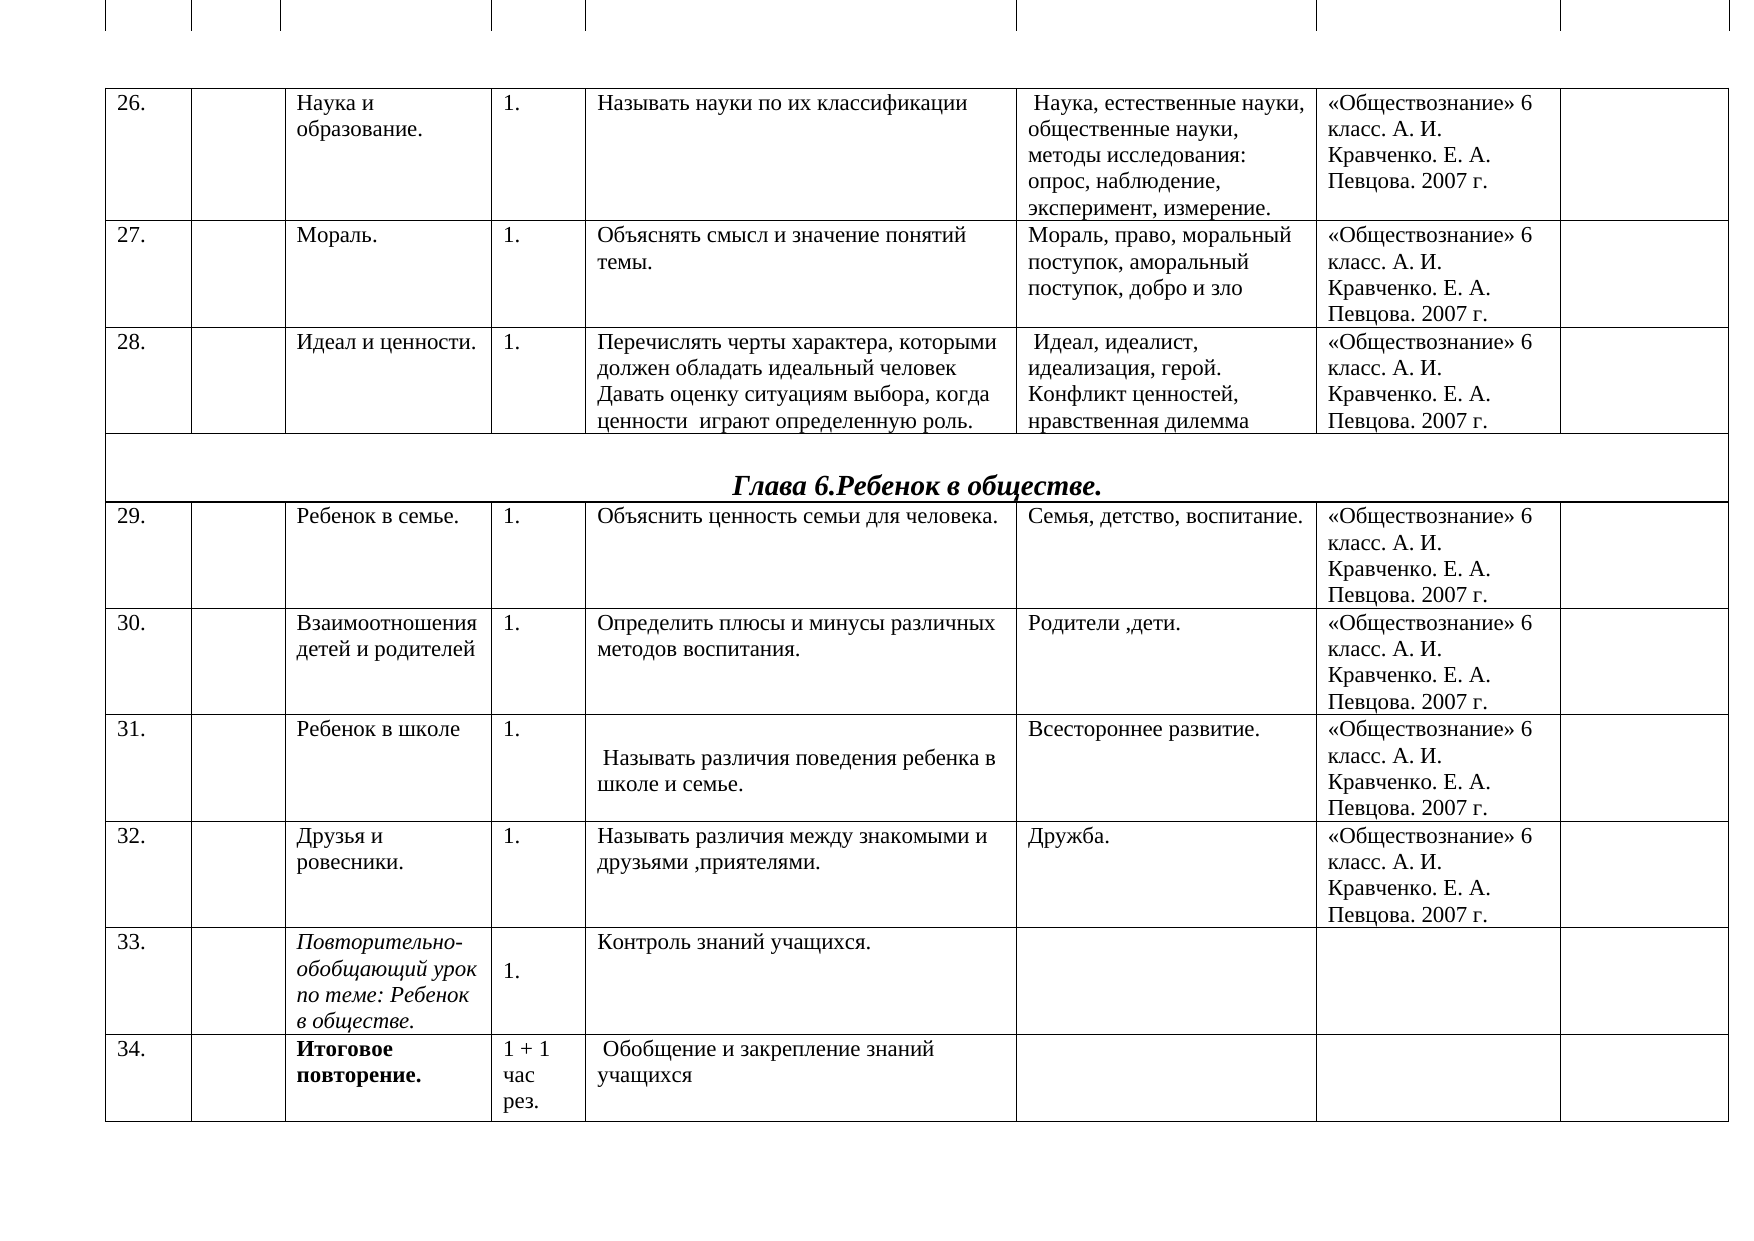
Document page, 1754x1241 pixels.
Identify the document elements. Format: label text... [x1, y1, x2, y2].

table_cell Называть различия между знакомыми и друзьями ,приятелями. [586, 822, 1016, 927]
table_cell 1. [492, 609, 585, 714]
table_cell Друзья и ровесники. [286, 822, 491, 927]
table_cell [192, 221, 285, 327]
table_cell [1017, 928, 1316, 1034]
table_cell «Обществознание» 6 класс. А. И. Кравченко. Е. А. Певцова. 2007 г. [1317, 328, 1560, 433]
table_cell [1561, 89, 1728, 220]
table_cell Определить плюсы и минусы различных методов воспитания. [586, 609, 1016, 714]
table_cell 1. [492, 328, 585, 433]
table_cell [192, 328, 285, 433]
table_cell Итоговое повторение. [286, 1035, 491, 1121]
table_cell [1561, 1035, 1728, 1121]
table_cell 27. [106, 221, 191, 327]
table_cell [192, 503, 285, 608]
table_cell [192, 928, 285, 1034]
table_cell Перечислять черты характера, которыми должен обладать идеальный человек Давать оценку ситуациям выбора, когда ценности играют определенную роль. [586, 328, 1016, 433]
table_cell [1561, 503, 1728, 608]
table_cell 31. [106, 715, 191, 821]
table_cell «Обществознание» 6 класс. А. И. Кравченко. Е. А. Певцова. 2007 г. [1317, 822, 1560, 927]
table_cell Объяснять смысл и значение понятий темы. [586, 221, 1016, 327]
table_cell [1561, 715, 1728, 821]
table_cell «Обществознание» 6 класс. А. И. Кравченко. Е. А. Певцова. 2007 г. [1317, 715, 1560, 821]
table_cell Наука и образование. [286, 89, 491, 220]
table_cell 1. [492, 221, 585, 327]
table_cell [192, 609, 285, 714]
table_cell Идеал, идеалист, идеализация, герой. Конфликт ценностей, нравственная дилемма [1017, 328, 1316, 433]
table_cell 1. [492, 503, 585, 608]
table_cell [1017, 1035, 1316, 1121]
table_cell [192, 89, 285, 220]
table_cell [1317, 1035, 1560, 1121]
table_cell Родители ,дети. [1017, 609, 1316, 714]
table_cell 28. [106, 328, 191, 433]
table_cell [192, 822, 285, 927]
table_cell «Обществознание» 6 класс. А. И. Кравченко. Е. А. Певцова. 2007 г. [1317, 221, 1560, 327]
table_cell Всестороннее развитие. [1017, 715, 1316, 821]
table_cell 33. [106, 928, 191, 1034]
table_cell 1 + 1 час рез. [492, 1035, 585, 1121]
table_cell Обобщение и закрепление знаний учащихся [586, 1035, 1016, 1121]
table_cell Повторительно-обобщающий урок по теме: Ребенок в обществе. [286, 928, 491, 1034]
table_cell Взаимоотношения детей и родителей [286, 609, 491, 714]
table_cell Идеал и ценности. [286, 328, 491, 433]
table_cell Глава 6.Ребенок в обществе. [106, 434, 1728, 501]
table_cell Семья, детство, воспитание. [1017, 503, 1316, 608]
table_cell [192, 1035, 285, 1121]
table_cell «Обществознание» 6 класс. А. И. Кравченко. Е. А. Певцова. 2007 г. [1317, 609, 1560, 714]
table_cell [192, 715, 285, 821]
table_cell Ребенок в школе [286, 715, 491, 821]
table_cell Мораль. [286, 221, 491, 327]
table_cell Контроль знаний учащихся. [586, 928, 1016, 1034]
table_cell 30. [106, 609, 191, 714]
table_cell Мораль, право, моральный поступок, аморальный поступок, добро и зло [1017, 221, 1316, 327]
table_cell [1561, 221, 1728, 327]
table_cell 26. [106, 89, 191, 220]
table_cell [1561, 609, 1728, 714]
table_cell Объяснить ценность семьи для человека. [586, 503, 1016, 608]
table_cell 1. [492, 928, 585, 1034]
table_cell 34. [106, 1035, 191, 1121]
table_cell «Обществознание» 6 класс. А. И. Кравченко. Е. А. Певцова. 2007 г. [1317, 89, 1560, 220]
table_cell [1561, 928, 1728, 1034]
table_cell Ребенок в семье. [286, 503, 491, 608]
table_cell 1. [492, 822, 585, 927]
table_cell 1. [492, 715, 585, 821]
table_cell [1561, 328, 1728, 433]
table_cell Наука, естественные науки, общественные науки, методы исследования: опрос, наблюдение, эксперимент, измерение. [1017, 89, 1316, 220]
table_cell 1. [492, 89, 585, 220]
table_cell 32. [106, 822, 191, 927]
table_cell Называть различия поведения ребенка в школе и семье. [586, 715, 1016, 821]
table_cell Дружба. [1017, 822, 1316, 927]
table_cell [1561, 822, 1728, 927]
table_cell «Обществознание» 6 класс. А. И. Кравченко. Е. А. Певцова. 2007 г. [1317, 503, 1560, 608]
table_cell Называть науки по их классификации [586, 89, 1016, 220]
table_cell 29. [106, 503, 191, 608]
table_cell [1317, 928, 1560, 1034]
